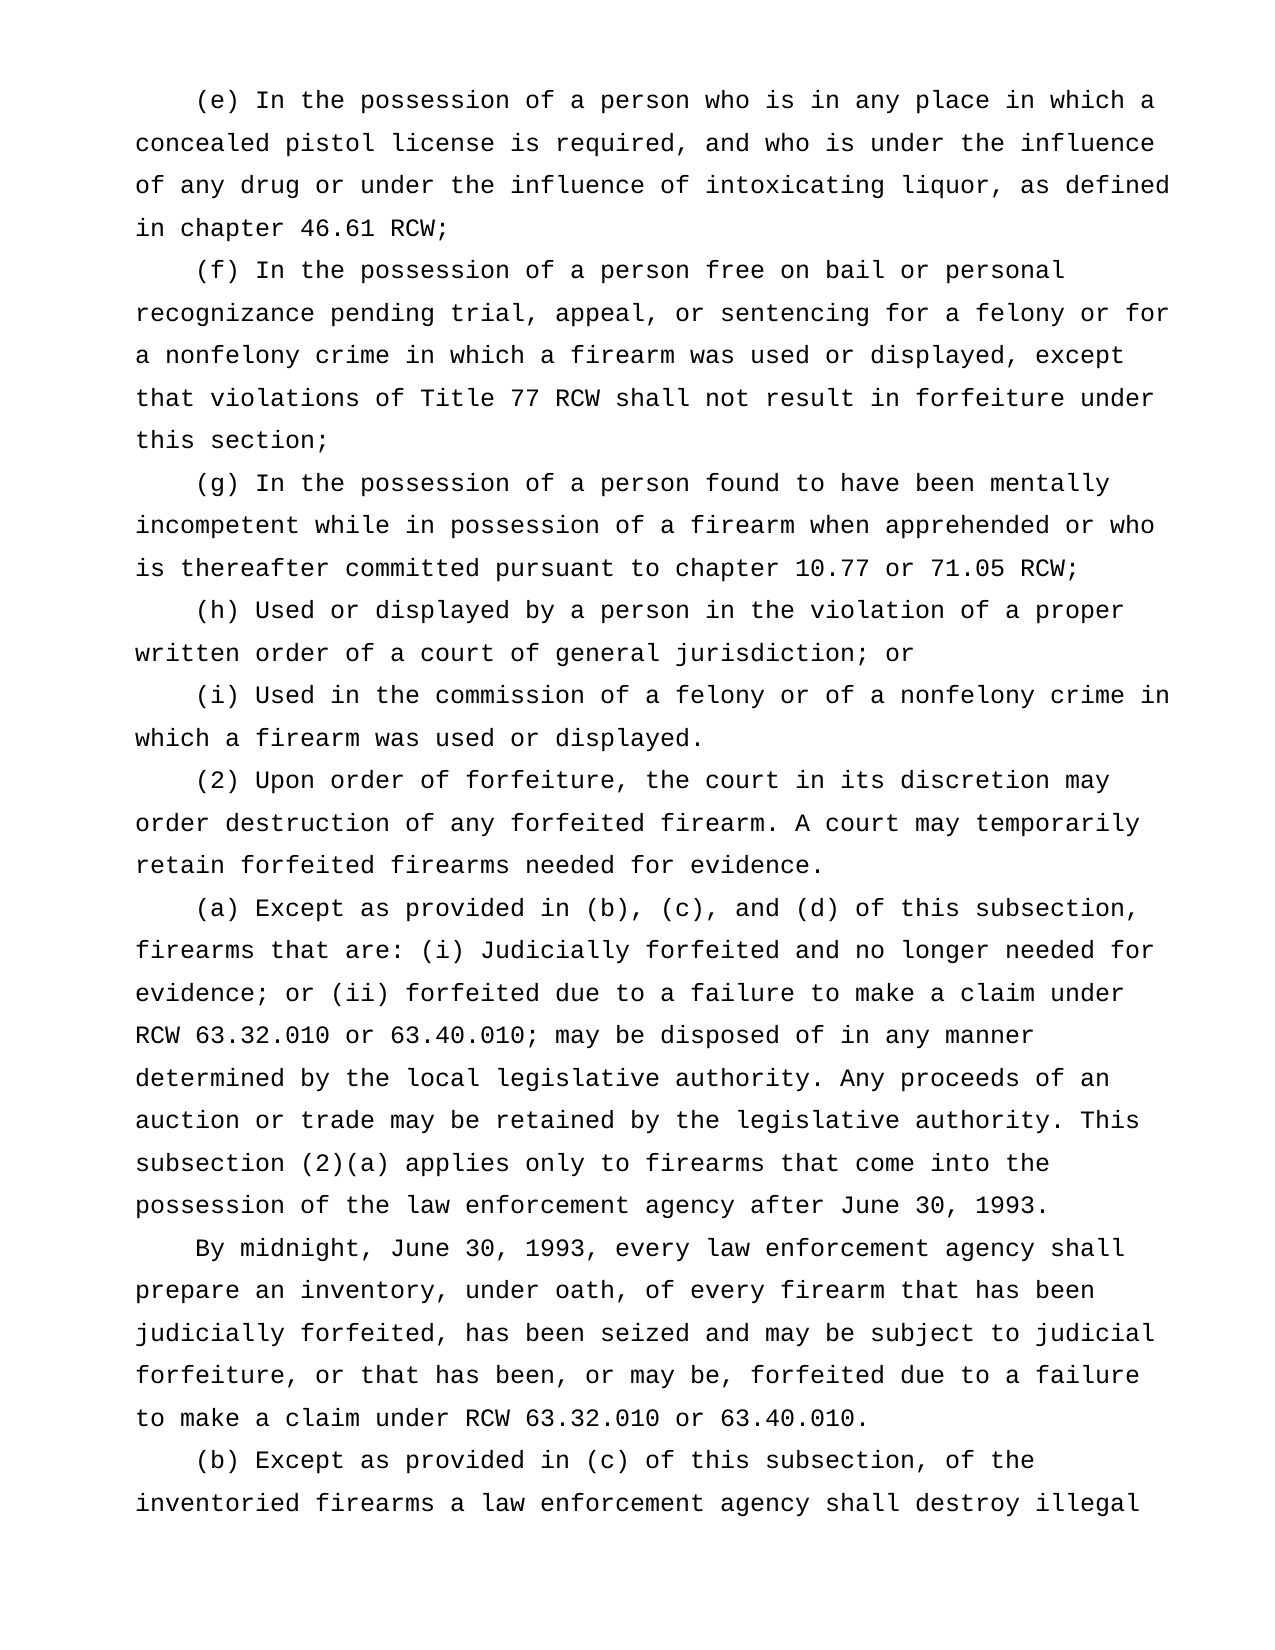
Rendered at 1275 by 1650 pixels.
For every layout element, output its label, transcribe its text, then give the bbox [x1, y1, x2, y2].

text (g) In the possession of a person found to have been mentally incompetent while in possession of a firearm when apprehended or who is thereafter committed pursuant to chapter 10.77 or 71.05 RCW; [135, 457, 1170, 585]
text By midnight, June 30, 1993, every law enforcement agency shall prepare an inventory, under oath, of every firearm that has been judicially forfeited, has been seized and may be subject to judicial forfeiture, or that has been, or may be, forfeited due to a failure to make a claim under RCW 63.32.010 or 63.40.010. [135, 1222, 1170, 1435]
text (e) In the possession of a person who is in any place in which a concealed pistol license is required, and who is under the influence of any drug or under the influence of intoxicating liquor, as defined in chapter 46.61 RCW; [135, 75, 1170, 245]
text (i) Used in the commission of a felony or of a nonfelony crime in which a firearm was used or displayed. [135, 670, 1170, 755]
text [135, 1435, 1170, 1520]
text (h) Used or displayed by a person in the violation of a proper written order of a court of general jurisdiction; or [135, 585, 1170, 670]
text (a) Except as provided in (b), (c), and (d) of this subsection, firearms that are: (i) Judicially forfeited and no longer needed for evidence; or (ii) forfeited due to a failure to make a claim under RCW 63.32.010 or 63.40.010; may be disposed of in any manner determined by the local legislative authority. Any proceeds of an auction or trade may be retained by the legislative authority. This subsection (2)(a) applies only to firearms that come into the possession of the law enforcement agency after June 30, 1993. [135, 882, 1170, 1222]
text (2) Upon order of forfeiture, the court in its discretion may order destruction of any forfeited firearm. A court may temporarily retain forfeited firearms needed for evidence. [135, 755, 1170, 882]
text (f) In the possession of a person free on bail or personal recognizance pending trial, appeal, or sentencing for a felony or for a nonfelony crime in which a firearm was used or displayed, except that violations of Title 77 RCW shall not result in forfeiture under this section; [135, 245, 1170, 457]
